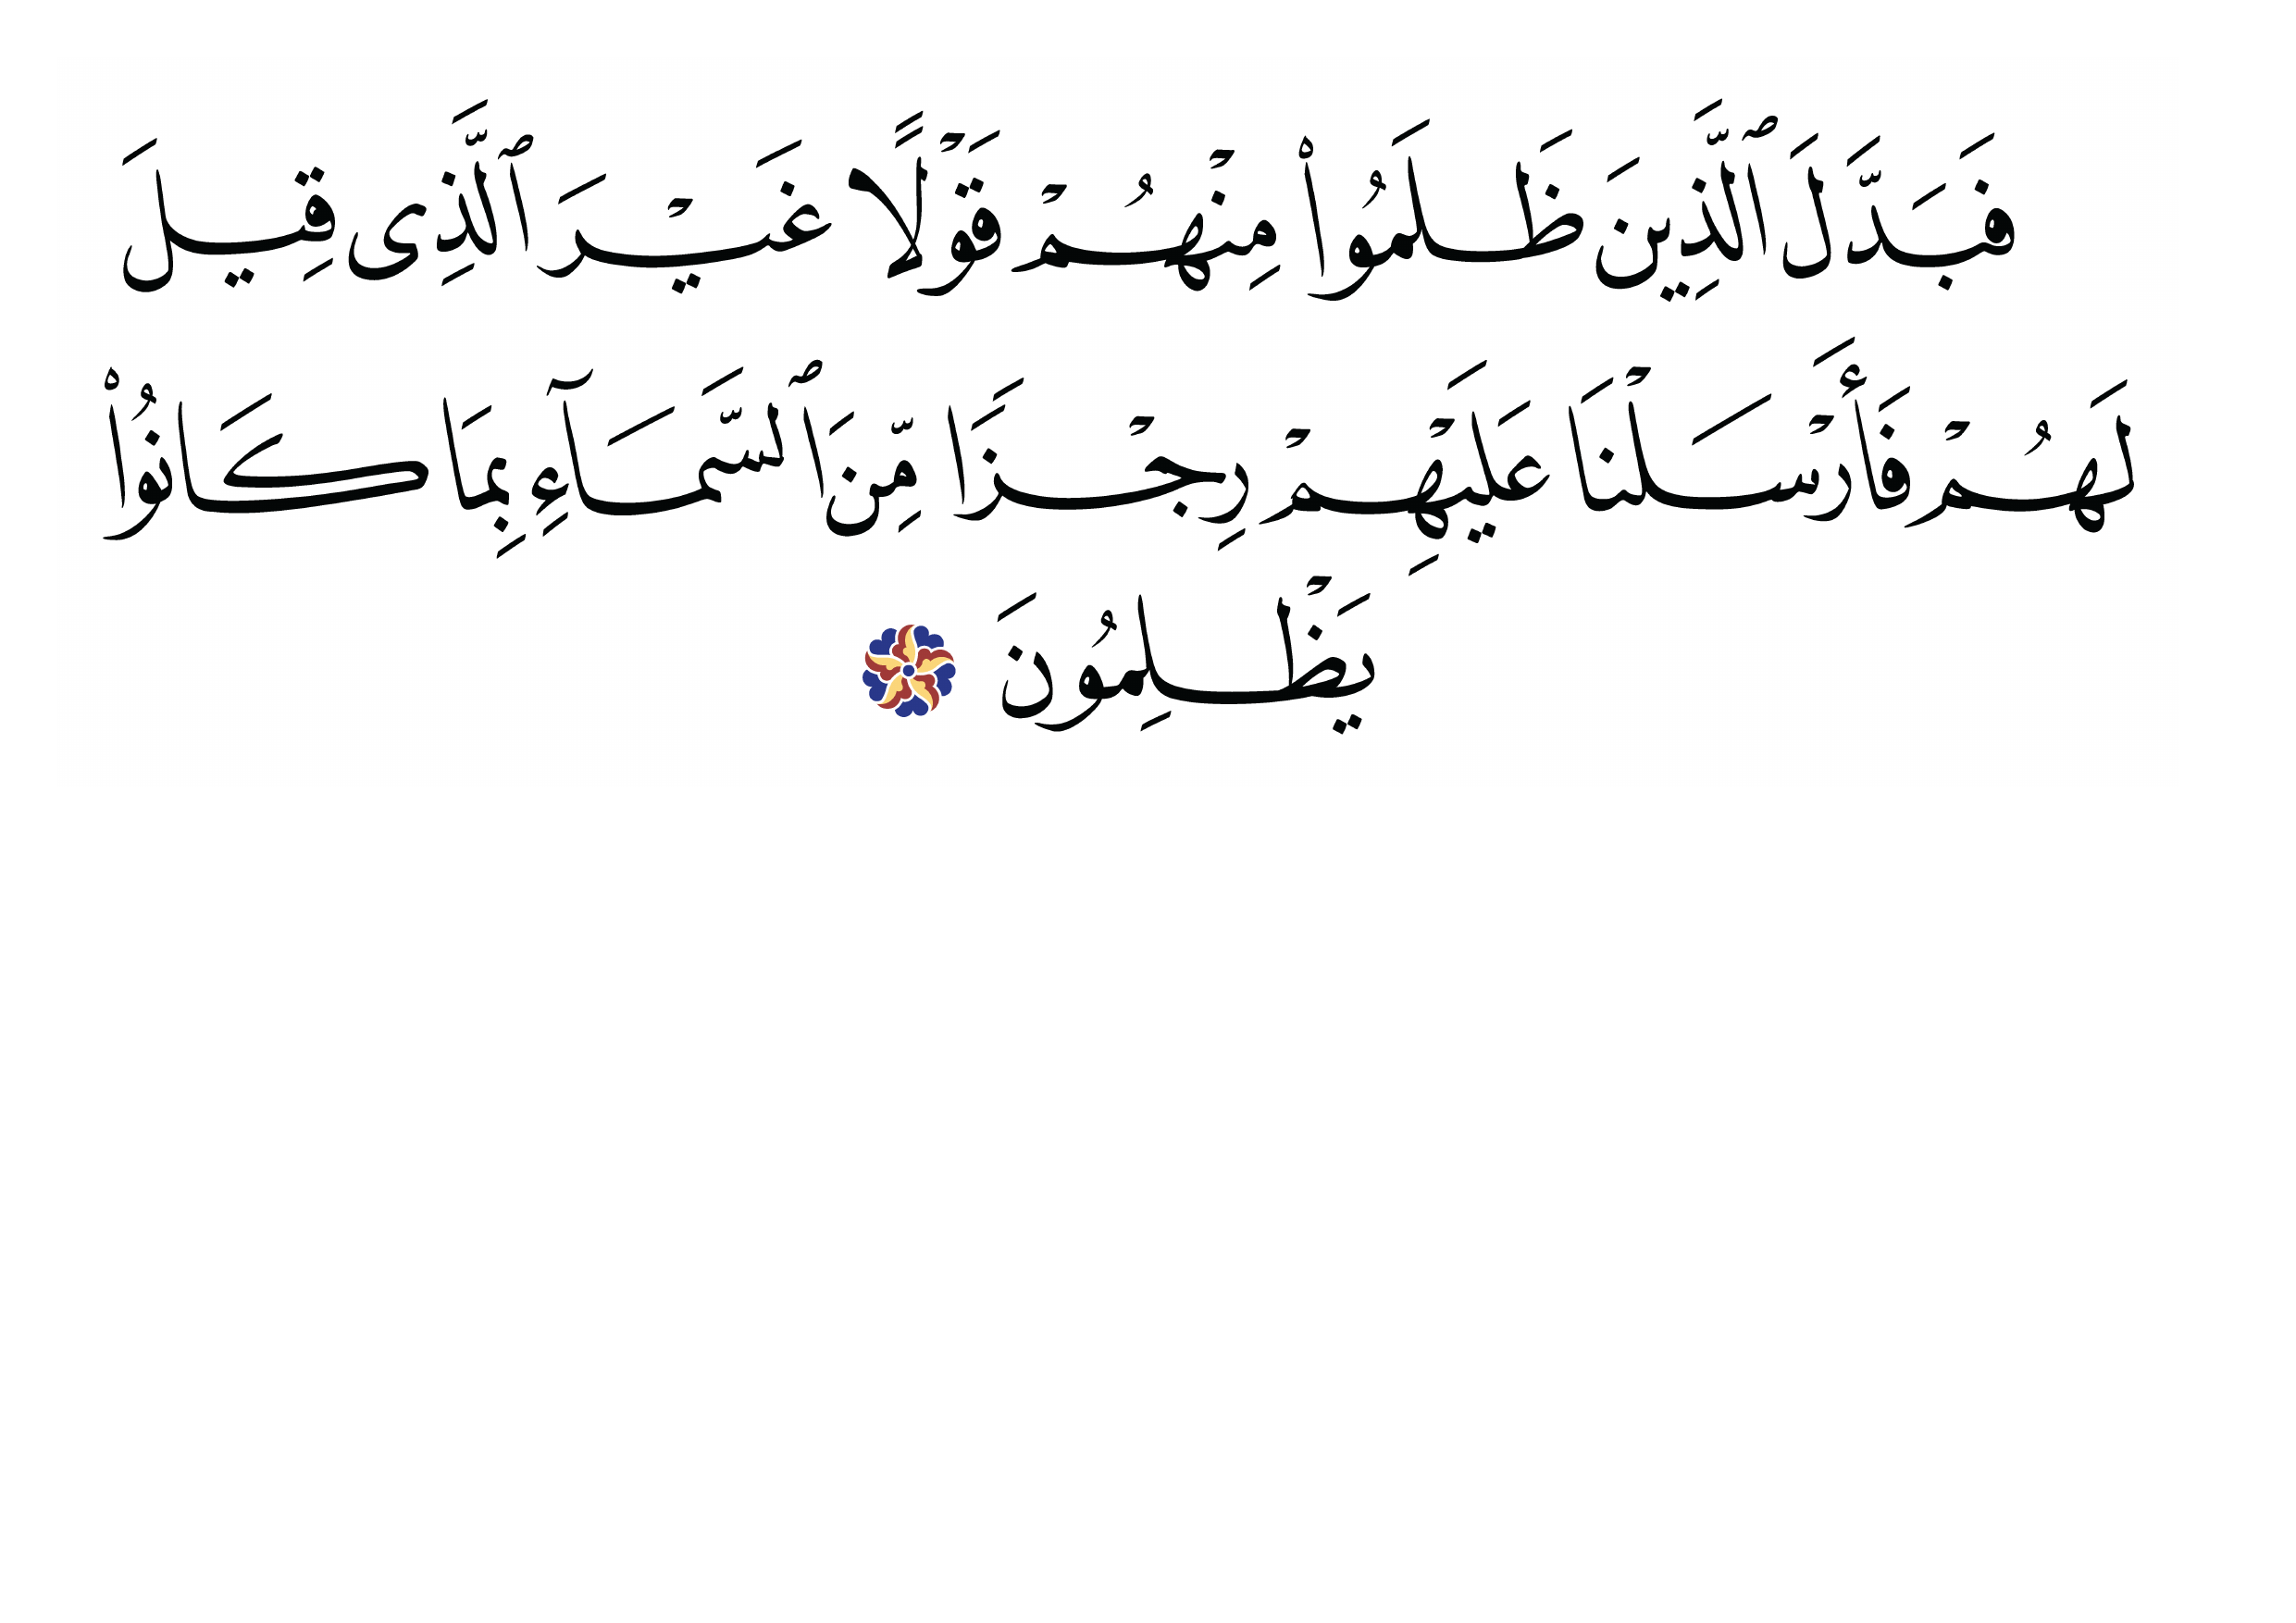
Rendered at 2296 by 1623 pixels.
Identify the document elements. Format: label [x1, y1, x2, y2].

picture [57, 57, 2179, 787]
